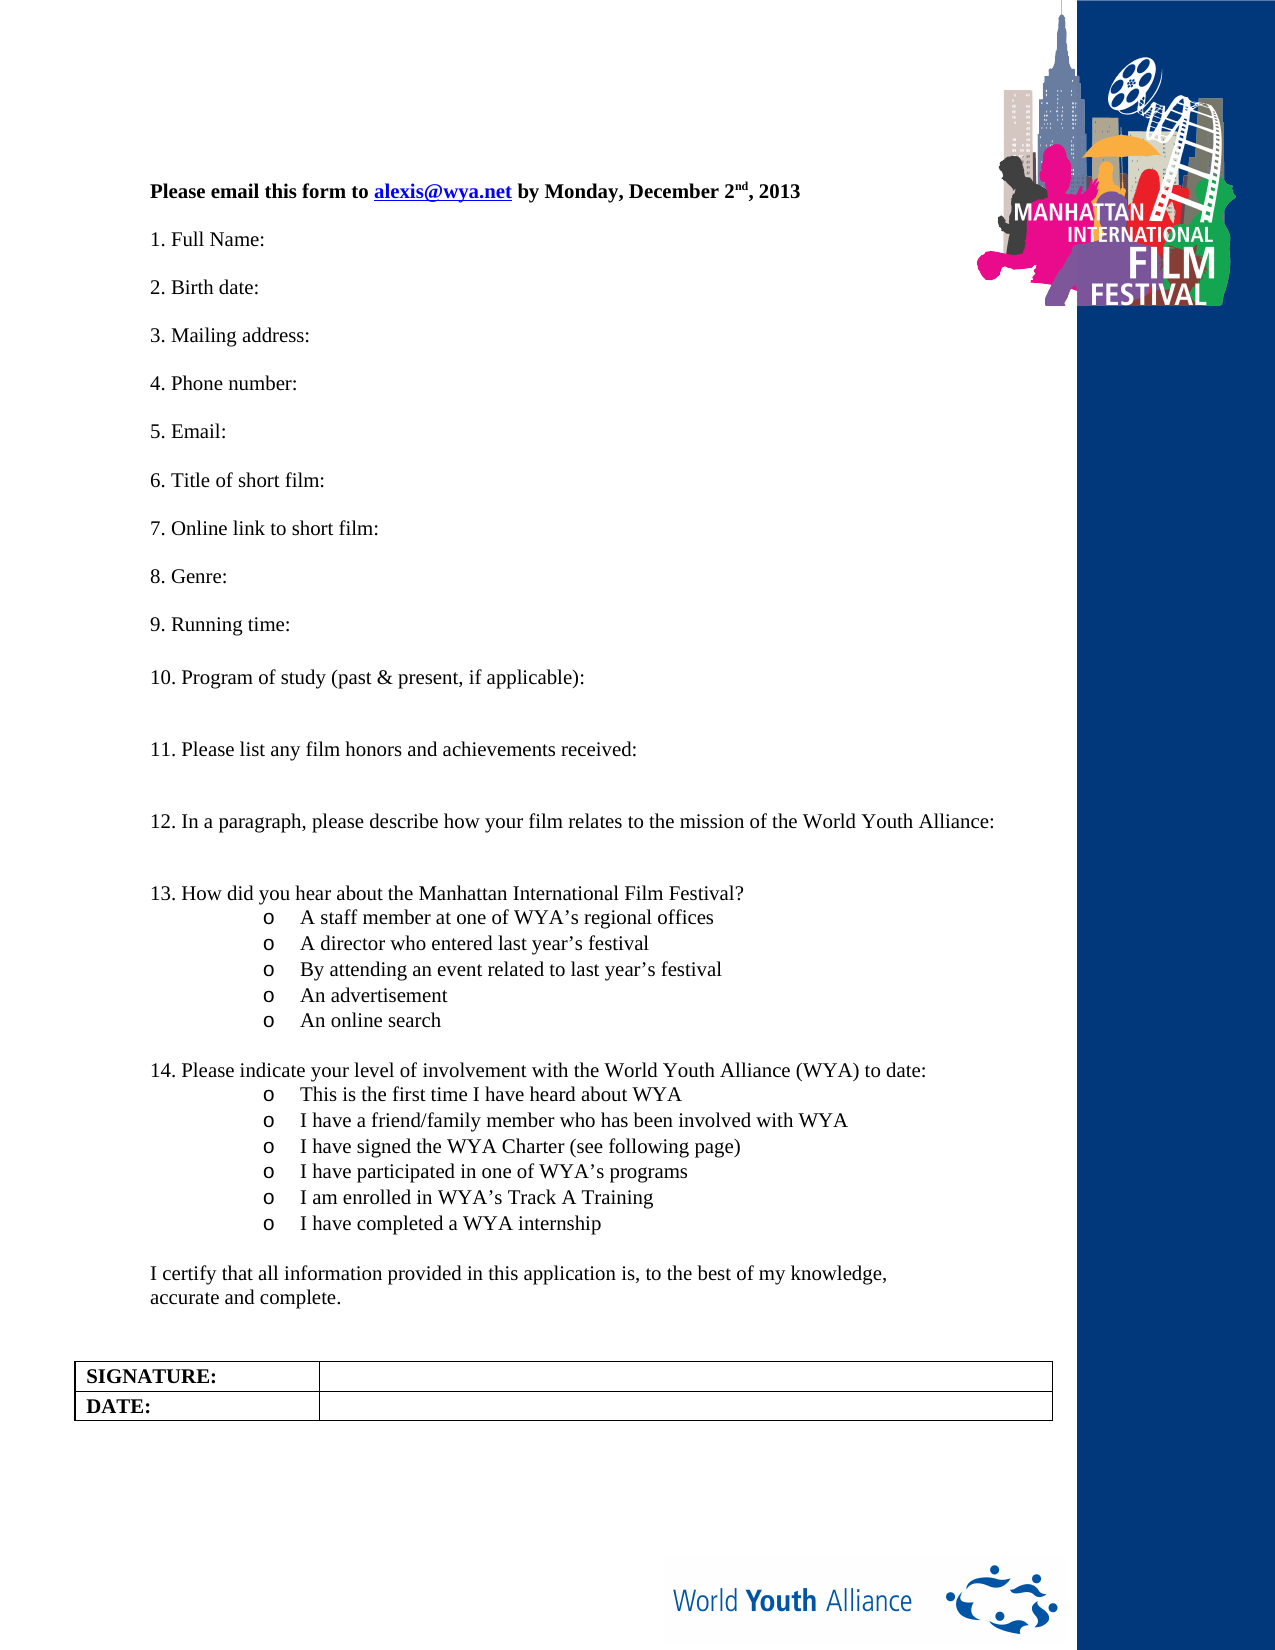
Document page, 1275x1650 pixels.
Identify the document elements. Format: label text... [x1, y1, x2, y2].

text 1. Full Name: [150, 227, 1087, 251]
text 11. Please list any film honors and achievements received: [150, 737, 1087, 761]
list A director who entered last year’s festival [262, 931, 1087, 957]
table_header SIGNATURE: [76, 1362, 319, 1391]
list I have signed the WYA Charter (see following page) [262, 1133, 1087, 1159]
text 10. Program of study (past & present, if applicable): [150, 665, 1087, 689]
text 5. Email: [150, 419, 1087, 443]
table_cell [320, 1392, 1052, 1420]
table_header [320, 1362, 1052, 1391]
text 4. Phone number: [150, 371, 1087, 395]
picture [927, 0, 1275, 306]
text 8. Genre: [150, 564, 1087, 588]
list I am enrolled in WYA’s Track A Training [262, 1185, 1087, 1211]
text 7. Online link to short film: [150, 516, 1087, 540]
text 12. In a paragraph, please describe how your film relates to the mission of the World Youth Alliance: [150, 809, 1087, 833]
list I have completed a WYA internship [262, 1211, 1087, 1236]
list A staff member at one of WYA’s regional offices [262, 905, 1087, 931]
text accurate and complete. [150, 1284, 1087, 1309]
list An advertisement [262, 982, 1087, 1008]
list I have participated in one of WYA’s programs [262, 1159, 1087, 1185]
table_cell DATE: [76, 1392, 319, 1420]
text 6. Title of short film: [150, 467, 1087, 492]
text 13. How did you hear about the Manhattan International Film Festival? [150, 881, 1087, 905]
text 2. Birth date: [150, 275, 1087, 299]
text 9. Running time: [150, 612, 1087, 636]
list I have a friend/family member who has been involved with WYA [262, 1108, 1087, 1133]
text I certify that all information provided in this application is, to the best of my knowledge, [150, 1261, 1087, 1284]
text Please email this form to alexis@wya.net by Monday, December 2nd, 2013 [150, 179, 1087, 203]
text 14. Please indicate your level of involvement with the World Youth Alliance (WYA) to date: [150, 1058, 1087, 1082]
list By attending an event related to last year’s festival [262, 957, 1087, 982]
list This is the first time I have heard about WYA [262, 1082, 1087, 1108]
list An online search [262, 1008, 1087, 1034]
picture [664, 1556, 1067, 1643]
text 3. Mailing address: [150, 323, 1087, 347]
